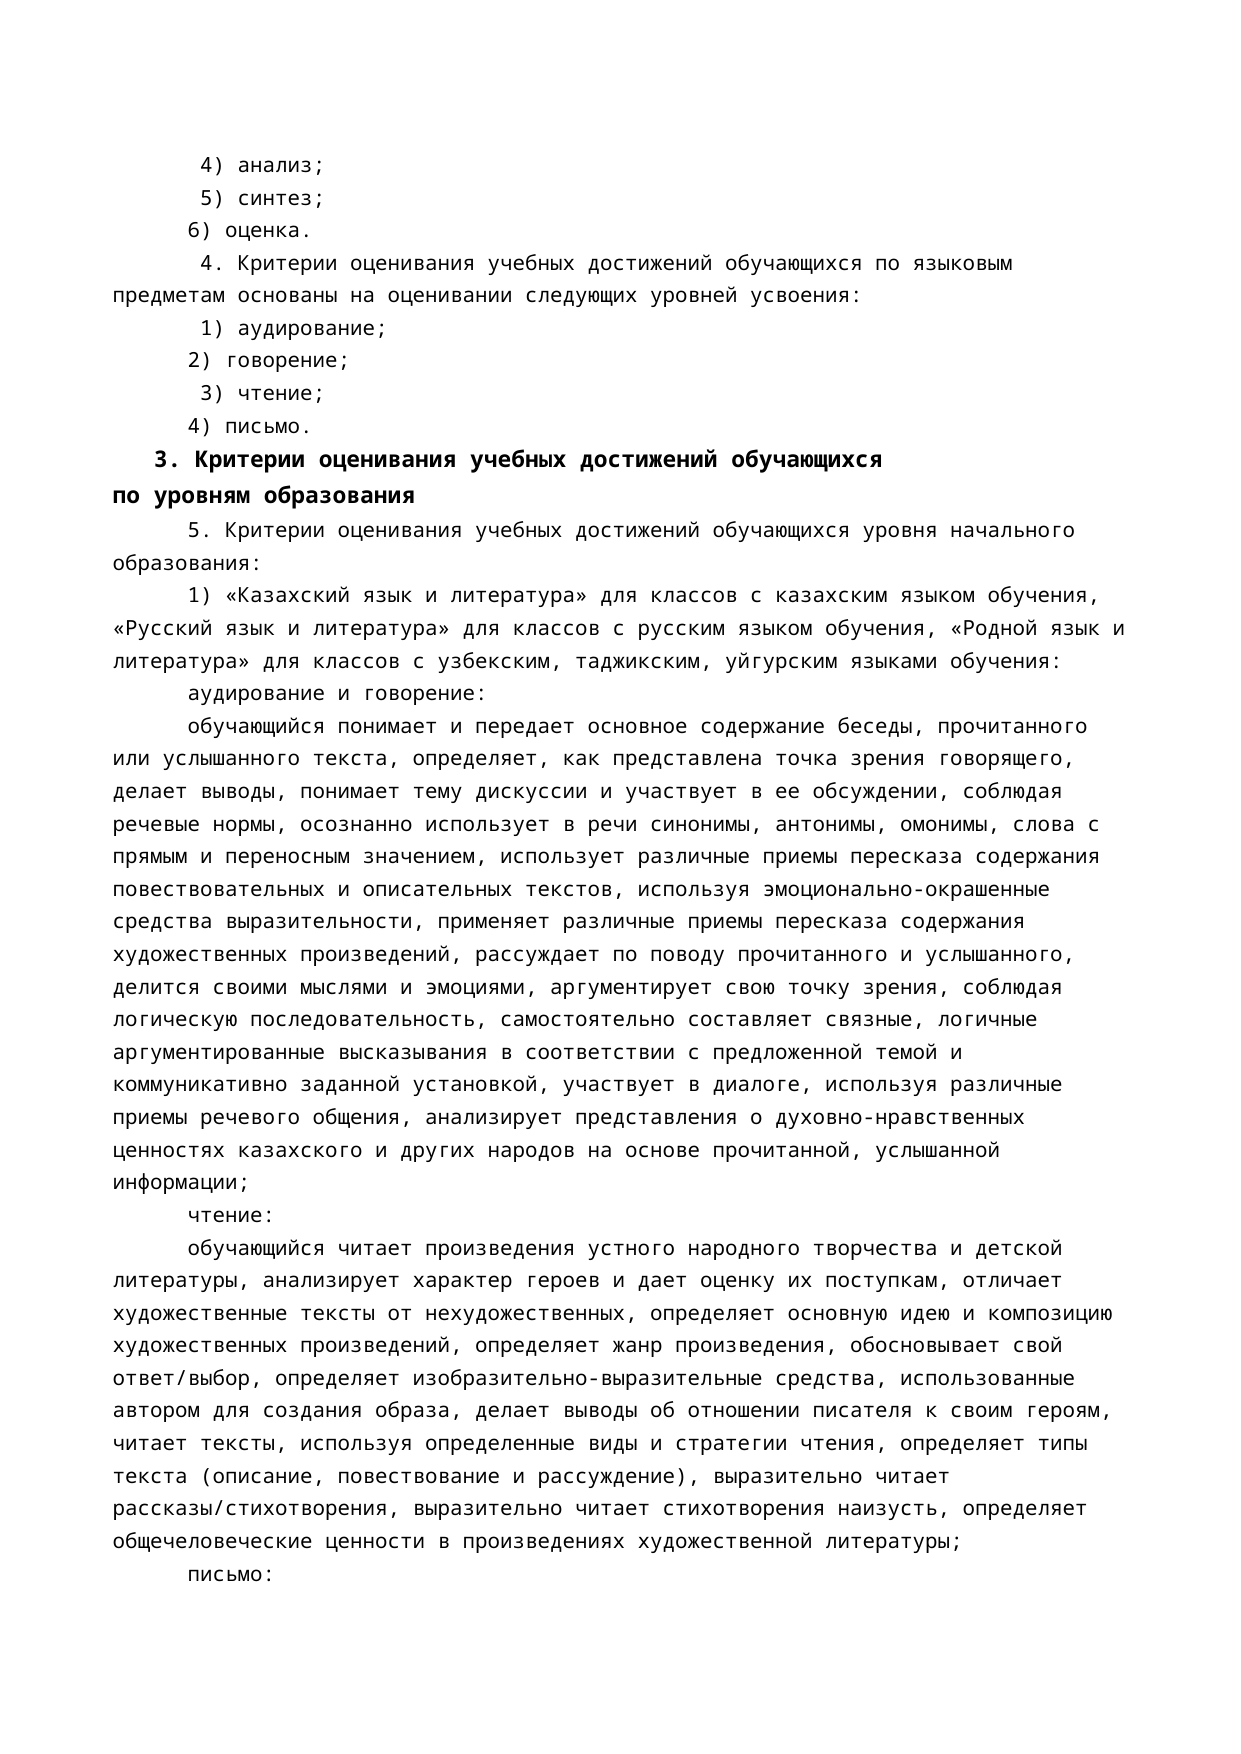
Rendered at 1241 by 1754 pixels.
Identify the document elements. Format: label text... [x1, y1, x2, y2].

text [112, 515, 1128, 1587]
text 3. Критерии оценивания учебных достижений обучающихся по уровням образования [112, 443, 1128, 511]
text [112, 150, 1128, 439]
